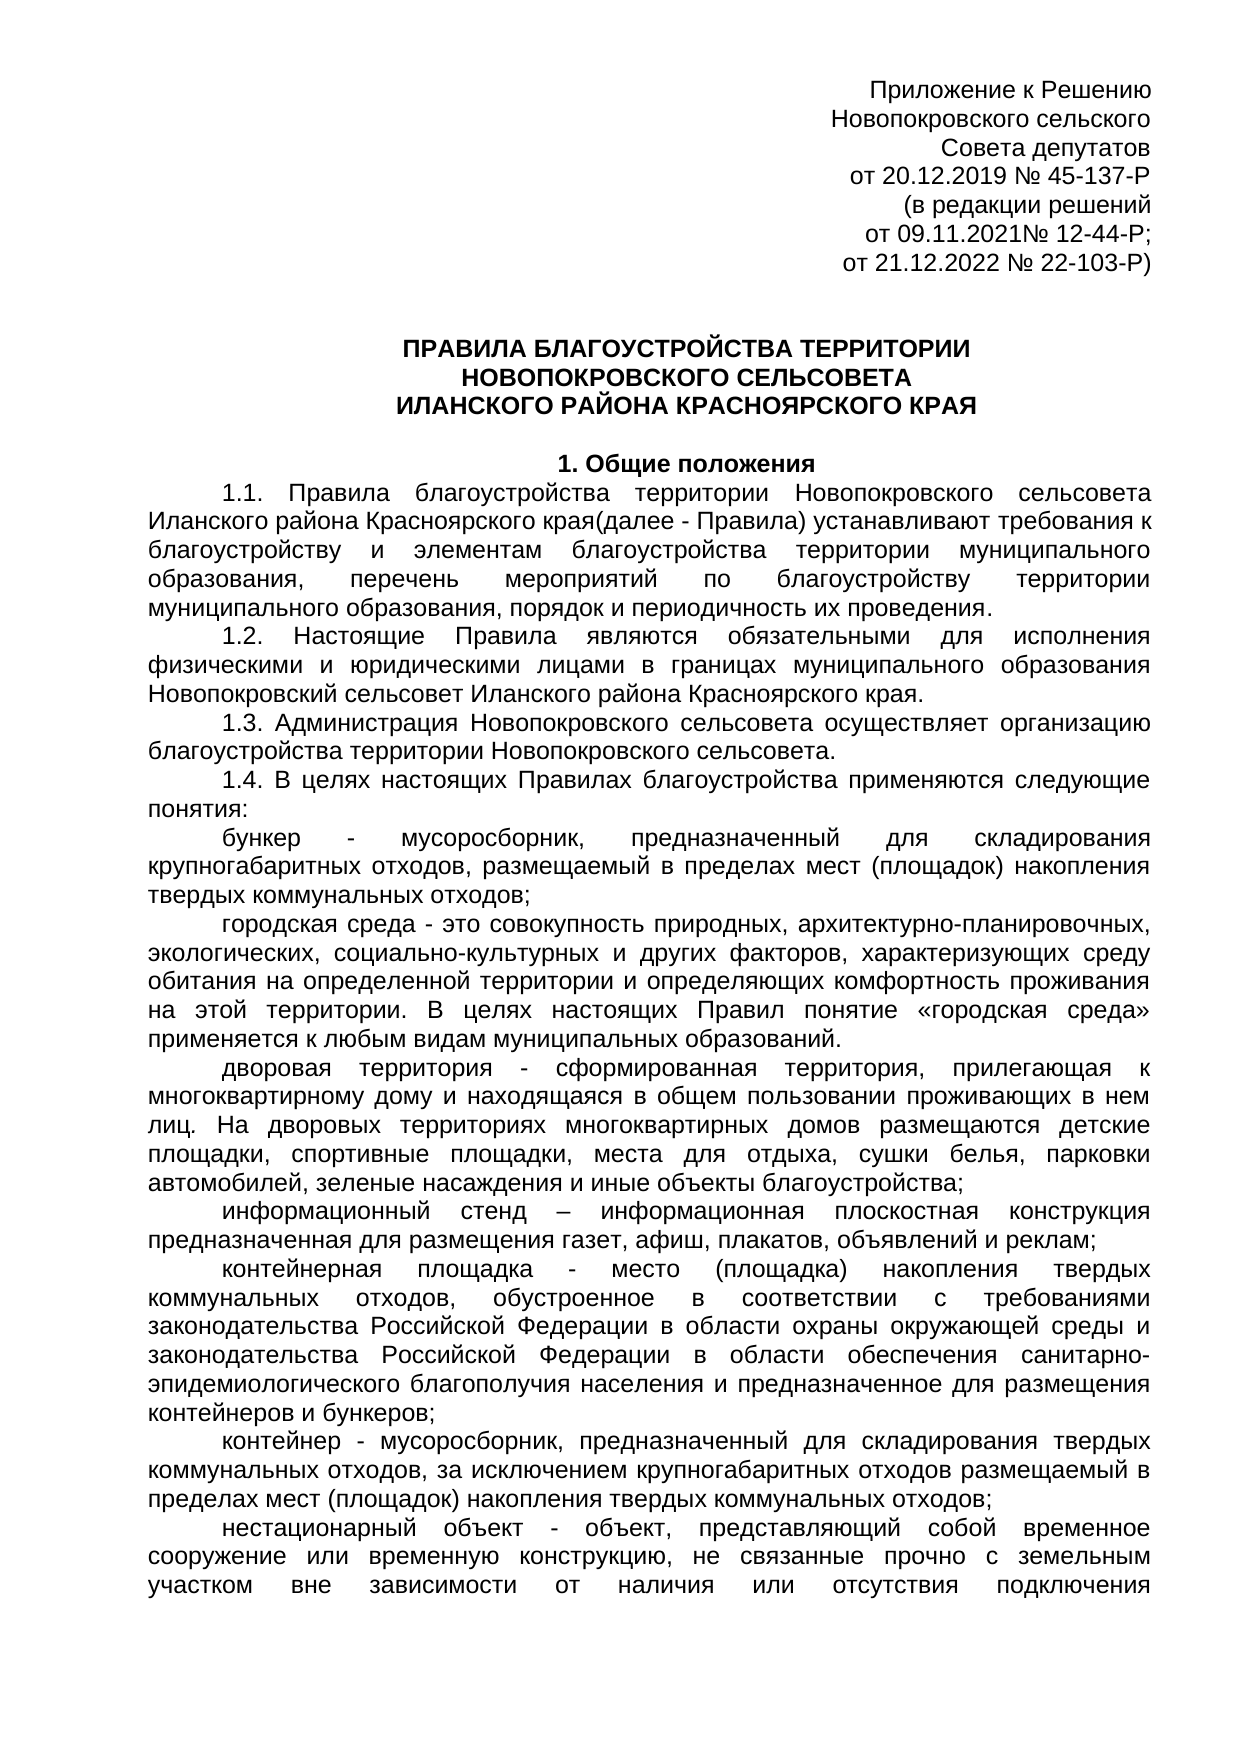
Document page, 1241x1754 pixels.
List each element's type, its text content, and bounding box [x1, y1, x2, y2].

text Новопокровского сельского [148, 104, 1152, 132]
text бункер - мусоросборник, предназначенный для складирования крупногабаритных отходов, размещаемый в пределах мест (площадок) накопления твердых коммунальных отходов; [148, 822, 1152, 909]
text 1.2. Настоящие Правила являются обязательными для исполнения физическими и юридическими лицами в границах муниципального образования Новопокровский сельсовет Иланского района Красноярского края. [148, 621, 1152, 707]
text дворовая территория - сформированная территория, прилегающая к многоквартирному дому и находящаяся в общем пользовании проживающих в нем лиц. На дворовых территориях многоквартирных домов размещаются детские площадки, спортивные площадки, места для отдыха, сушки белья, парковки автомобилей, зеленые насаждения и иные объекты благоустройства; [148, 1052, 1152, 1196]
text от 20.12.2019 № 45-137-Р [148, 161, 1152, 190]
text НОВОПОКРОВСКОГО СЕЛЬСОВЕТА [148, 362, 1152, 391]
text 1.3. Администрация Новопокровского сельсовета осуществляет организацию благоустройства территории Новопокровского сельсовета. [148, 707, 1152, 765]
text Совета депутатов [148, 132, 1152, 161]
text 1.4. В целях настоящих Правилах благоустройства применяются следующие понятия: [148, 765, 1152, 822]
title ПРАВИЛА БЛАГОУСТРОЙСТВА ТЕРРИТОРИИ [148, 334, 1152, 362]
text контейнерная площадка - место (площадка) накопления твердых коммунальных отходов, обустроенное в соответствии с требованиями законодательства Российской Федерации в области охраны окружающей среды и законодательства Российской Федерации в области обеспечения санитарно-эпидемиологического благополучия населения и предназначенное для размещения контейнеров и бункеров; [148, 1254, 1152, 1426]
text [148, 1512, 1152, 1599]
text 1. Общие положения [148, 449, 1152, 477]
text Приложение к Решению [148, 75, 1152, 104]
text городская среда - это совокупность природных, архитектурно-планировочных, экологических, социально-культурных и других факторов, характеризующих среду обитания на определенной территории и определяющих комфортность проживания на этой территории. В целях настоящих Правил понятие «городская среда» применяется к любым видам муниципальных образований. [148, 909, 1152, 1052]
text 1.1. Правила благоустройства территории Новопокровского сельсовета Иланского района Красноярского края(далее - Правила) устанавливают требования к благоустройству и элементам благоустройства территории муниципального образования, перечень мероприятий по благоустройству территории муниципального образования, порядок и периодичность их проведения. [148, 477, 1152, 621]
text от 21.12.2022 № 22-103-Р) [148, 247, 1152, 276]
text (в редакции решений [148, 190, 1152, 219]
text от 09.11.2021№ 12-44-Р; [148, 219, 1152, 247]
text ИЛАНСКОГО РАЙОНА КРАСНОЯРСКОГО КРАЯ [148, 391, 1152, 420]
text контейнер - мусоросборник, предназначенный для складирования твердых коммунальных отходов, за исключением крупногабаритных отходов размещаемый в пределах мест (площадок) накопления твердых коммунальных отходов; [148, 1426, 1152, 1512]
text информационный стенд – информационная плоскостная конструкция предназначенная для размещения газет, афиш, плакатов, объявлений и реклам; [148, 1196, 1152, 1254]
